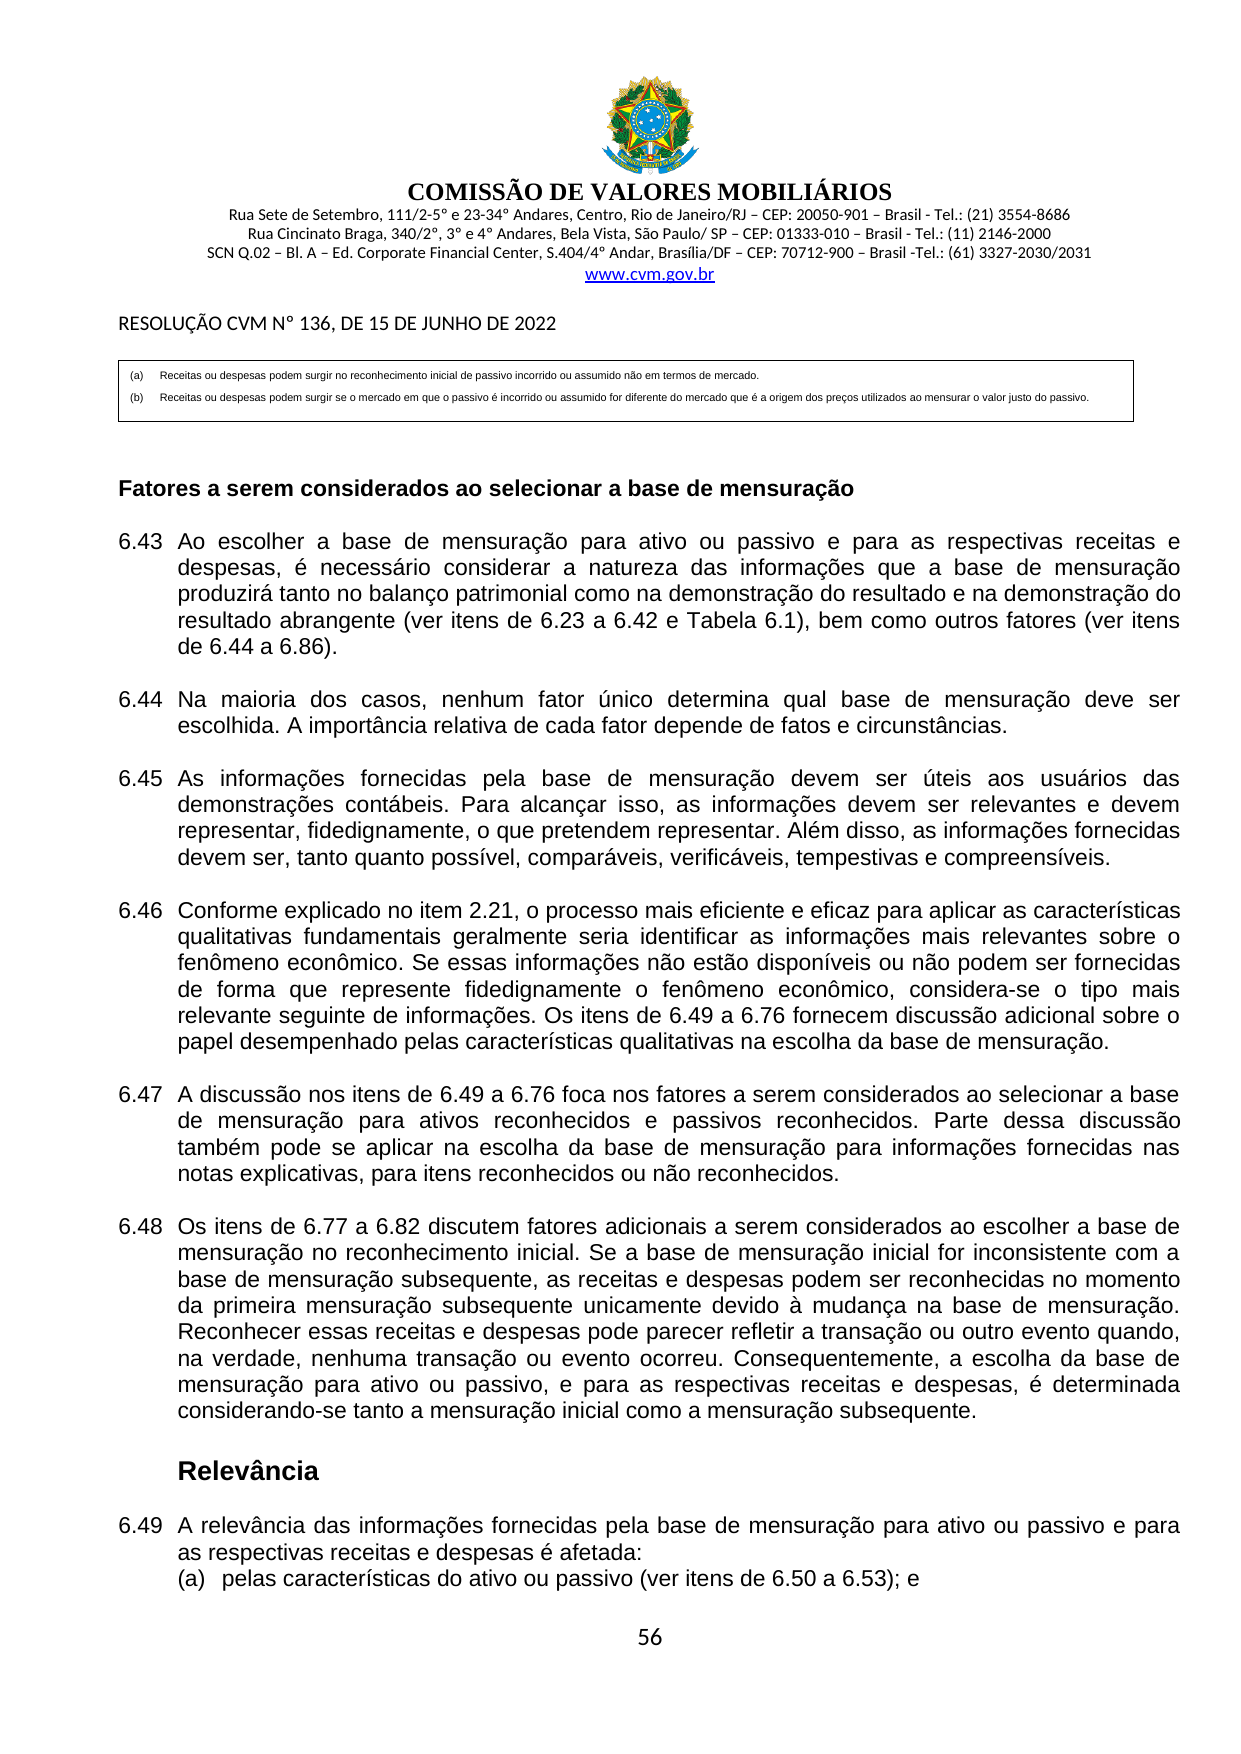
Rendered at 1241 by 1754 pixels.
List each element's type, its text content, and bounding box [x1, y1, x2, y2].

text 6.46 Conforme explicado no item 2.21, o processo mais eficiente e eficaz para aplicar as características qualitativas fundamentais geralmente seria identificar as informações mais relevantes sobre o fenômeno econômico. Se essas informações não estão disponíveis ou não podem ser fornecidas de forma que represente fidedignamente o fenômeno econômico, considera-se o tipo mais relevante seguinte de informações. Os itens de 6.49 a 6.76 fornecem discussão adicional sobre o papel desempenhado pelas características qualitativas na escolha da base de mensuração. [118, 897, 1181, 1055]
text 6.49 A relevância das informações fornecidas pela base de mensuração para ativo ou passivo e para as respectivas receitas e despesas é afetada: [118, 1512, 1181, 1565]
title Fatores a serem considerados ao selecionar a base de mensuração [118, 475, 1181, 501]
text 6.48 Os itens de 6.77 a 6.82 discutem fatores adicionais a serem considerados ao escolher a base de mensuração no reconhecimento inicial. Se a base de mensuração inicial for inconsistente com a base de mensuração subsequente, as receitas e despesas podem ser reconhecidas no momento da primeira mensuração subsequente unicamente devido à mudança na base de mensuração. Reconhecer essas receitas e despesas pode parecer refletir a transação ou outro evento quando, na verdade, nenhuma transação ou evento ocorreu. Consequentemente, a escolha da base de mensuração para ativo ou passivo, e para as respectivas receitas e despesas, é determinada considerando-se tanto a mensuração inicial como a mensuração subsequente. [118, 1213, 1181, 1424]
text (a) pelas características do ativo ou passivo (ver itens de 6.50 a 6.53); e [177, 1565, 1181, 1592]
text 6.45 As informações fornecidas pela base de mensuração devem ser úteis aos usuários das demonstrações contábeis. Para alcançar isso, as informações devem ser relevantes e devem representar, fidedignamente, o que pretendem representar. Além disso, as informações fornecidas devem ser, tanto quanto possível, comparáveis, verificáveis, tempestivas e compreensíveis. [118, 765, 1181, 870]
table_cell (a) Receitas ou despesas podem surgir no reconhecimento inicial de passivo incorrido ou assumido não em termos de mercado. (b) Receitas ou despesas podem surgir se o mercado em que o passivo é incorrido ou assumido for diferente do mercado que é a origem dos preços utilizados ao mensurar o valor justo do passivo. [119, 361, 1133, 421]
text 6.47 A discussão nos itens de 6.49 a 6.76 foca nos fatores a serem considerados ao selecionar a base de mensuração para ativos reconhecidos e passivos reconhecidos. Parte dessa discussão também pode se aplicar na escolha da base de mensuração para informações fornecidas nas notas explicativas, para itens reconhecidos ou não reconhecidos. [118, 1081, 1181, 1186]
text 6.44 Na maioria dos casos, nenhum fator único determina qual base de mensuração deve ser escolhida. A importância relativa de cada fator depende de fatos e circunstâncias. [118, 686, 1181, 738]
picture [598, 73, 702, 177]
title Relevância [177, 1455, 1181, 1486]
text 6.43 Ao escolher a base de mensuração para ativo ou passivo e para as respectivas receitas e despesas, é necessário considerar a natureza das informações que a base de mensuração produzirá tanto no balanço patrimonial como na demonstração do resultado e na demonstração do resultado abrangente (ver itens de 6.23 a 6.42 e Tabela 6.1), bem como outros fatores (ver itens de 6.44 a 6.86). [118, 528, 1181, 659]
